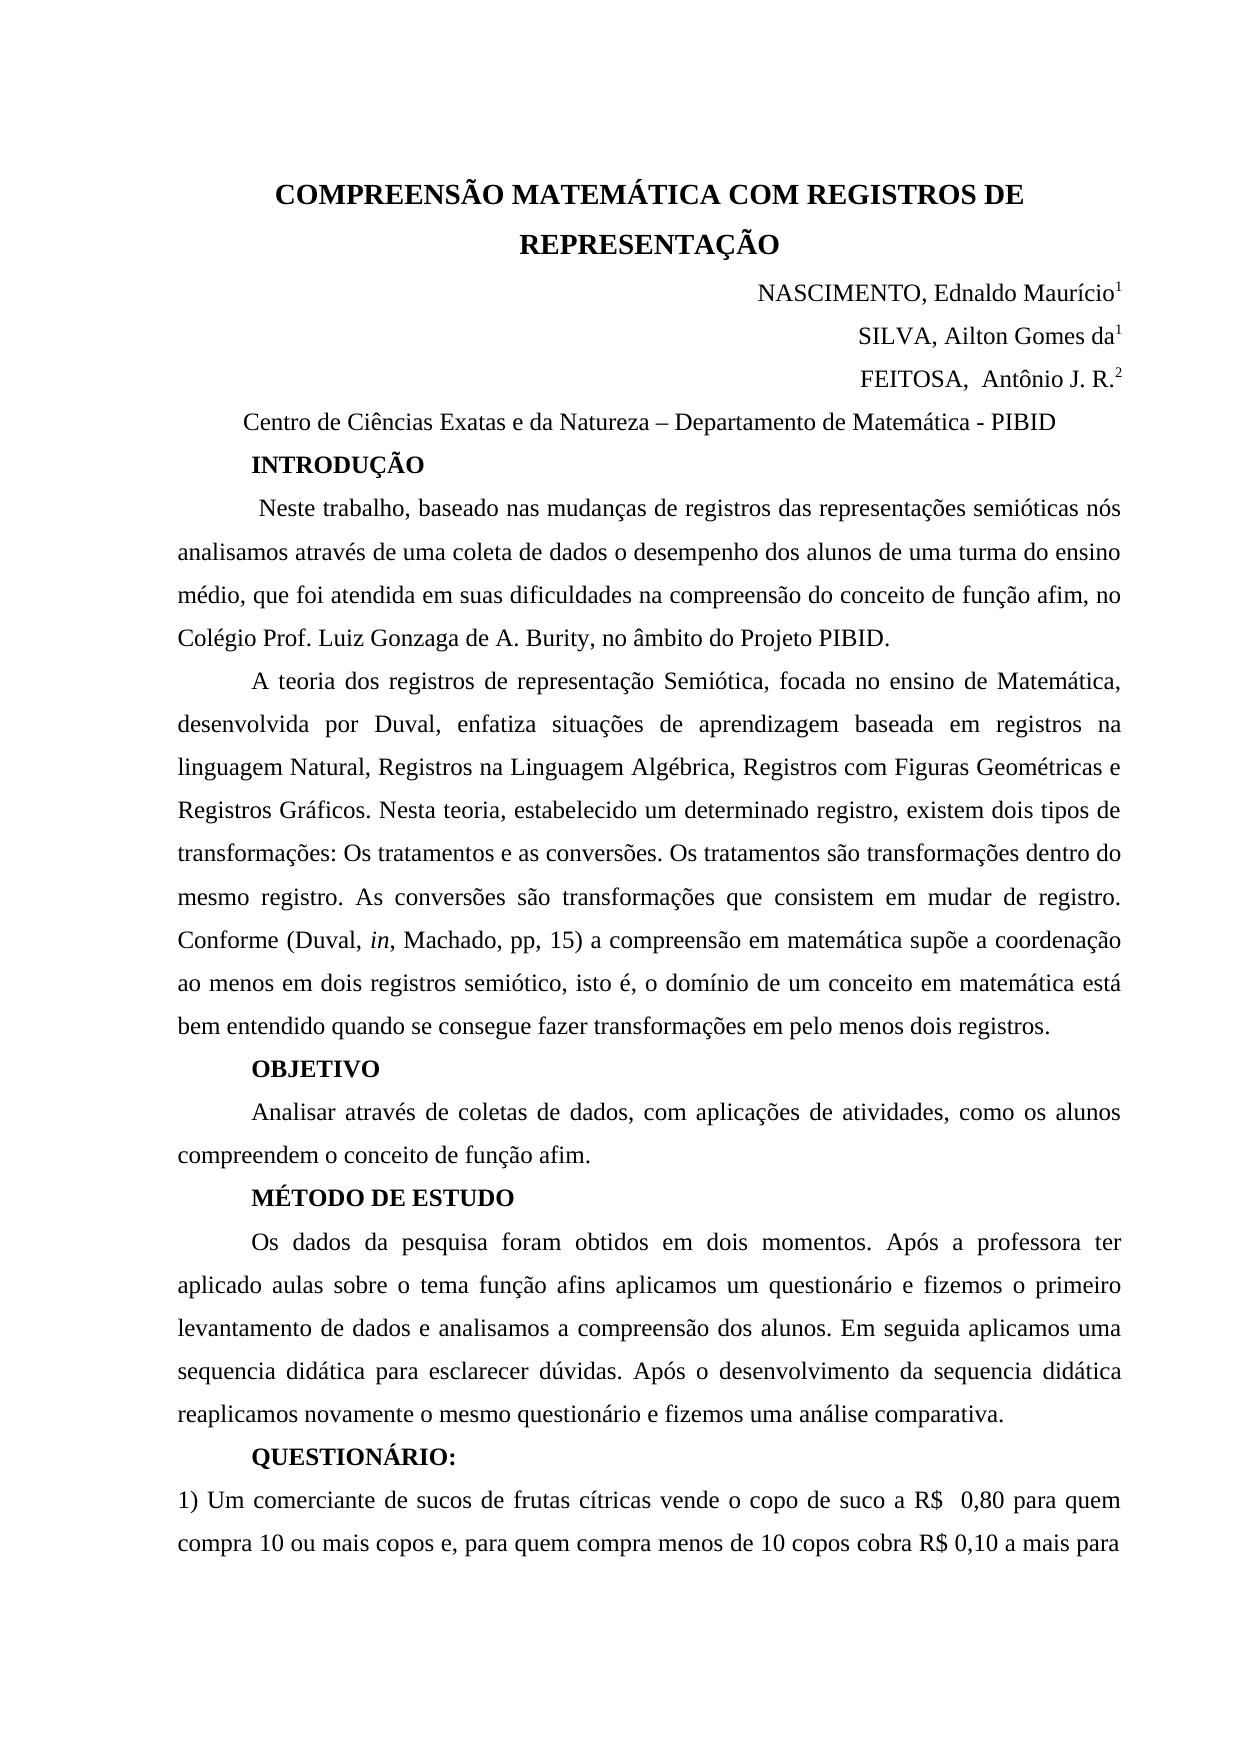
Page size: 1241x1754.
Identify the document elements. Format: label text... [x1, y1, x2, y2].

text INTRODUÇÃO [177, 450, 1122, 479]
text SILVA, Ailton Gomes da1 [177, 321, 1122, 350]
text QUESTIONÁRIO: [177, 1442, 1122, 1471]
text MÉTODO DE ESTUDO [177, 1183, 1122, 1212]
text Centro de Ciências Exatas e da Natureza – Departamento de Matemática - PIBID [177, 407, 1122, 436]
text Os dados da pesquisa foram obtidos em dois momentos. Após a professora ter aplicado aulas sobre o tema função afins aplicamos um questionário e fizemos o primeiro levantamento de dados e analisamos a compreensão dos alunos. Em seguida aplicamos uma sequencia didática para esclarecer dúvidas. Após o desenvolvimento da sequencia didática reaplicamos novamente o mesmo questionário e fizemos uma análise comparativa. [177, 1227, 1122, 1428]
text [177, 1485, 1122, 1557]
text FEITOSA, Antônio J. R.2 [177, 364, 1122, 393]
text Neste trabalho, baseado nas mudanças de registros das representações semióticas nós analisamos através de uma coleta de dados o desempenho dos alunos de uma turma do ensino médio, que foi atendida em suas dificuldades na compreensão do conceito de função afim, no Colégio Prof. Luiz Gonzaga de A. Burity, no âmbito do Projeto PIBID. [177, 493, 1122, 652]
text COMPREENSÃO MATEMÁTICA COM REGISTROS DE REPRESENTAÇÃO [177, 177, 1122, 261]
text NASCIMENTO, Ednaldo Maurício1 [177, 278, 1122, 307]
text A teoria dos registros de representação Semiótica, focada no ensino de Matemática, desenvolvida por Duval, enfatiza situações de aprendizagem baseada em registros na linguagem Natural, Registros na Linguagem Algébrica, Registros com Figuras Geométricas e Registros Gráficos. Nesta teoria, estabelecido um determinado registro, existem dois tipos de transformações: Os tratamentos e as conversões. Os tratamentos são transformações dentro do mesmo registro. As conversões são transformações que consistem em mudar de registro. Conforme (Duval, in, Machado, pp, 15) a compreensão em matemática supõe a coordenação ao menos em dois registros semiótico, isto é, o domínio de um conceito em matemática está bem entendido quando se consegue fazer transformações em pelo menos dois registros. [177, 666, 1122, 1040]
text Analisar através de coletas de dados, com aplicações de atividades, como os alunos compreendem o conceito de função afim. [177, 1097, 1122, 1169]
text OBJETIVO [177, 1054, 1122, 1083]
